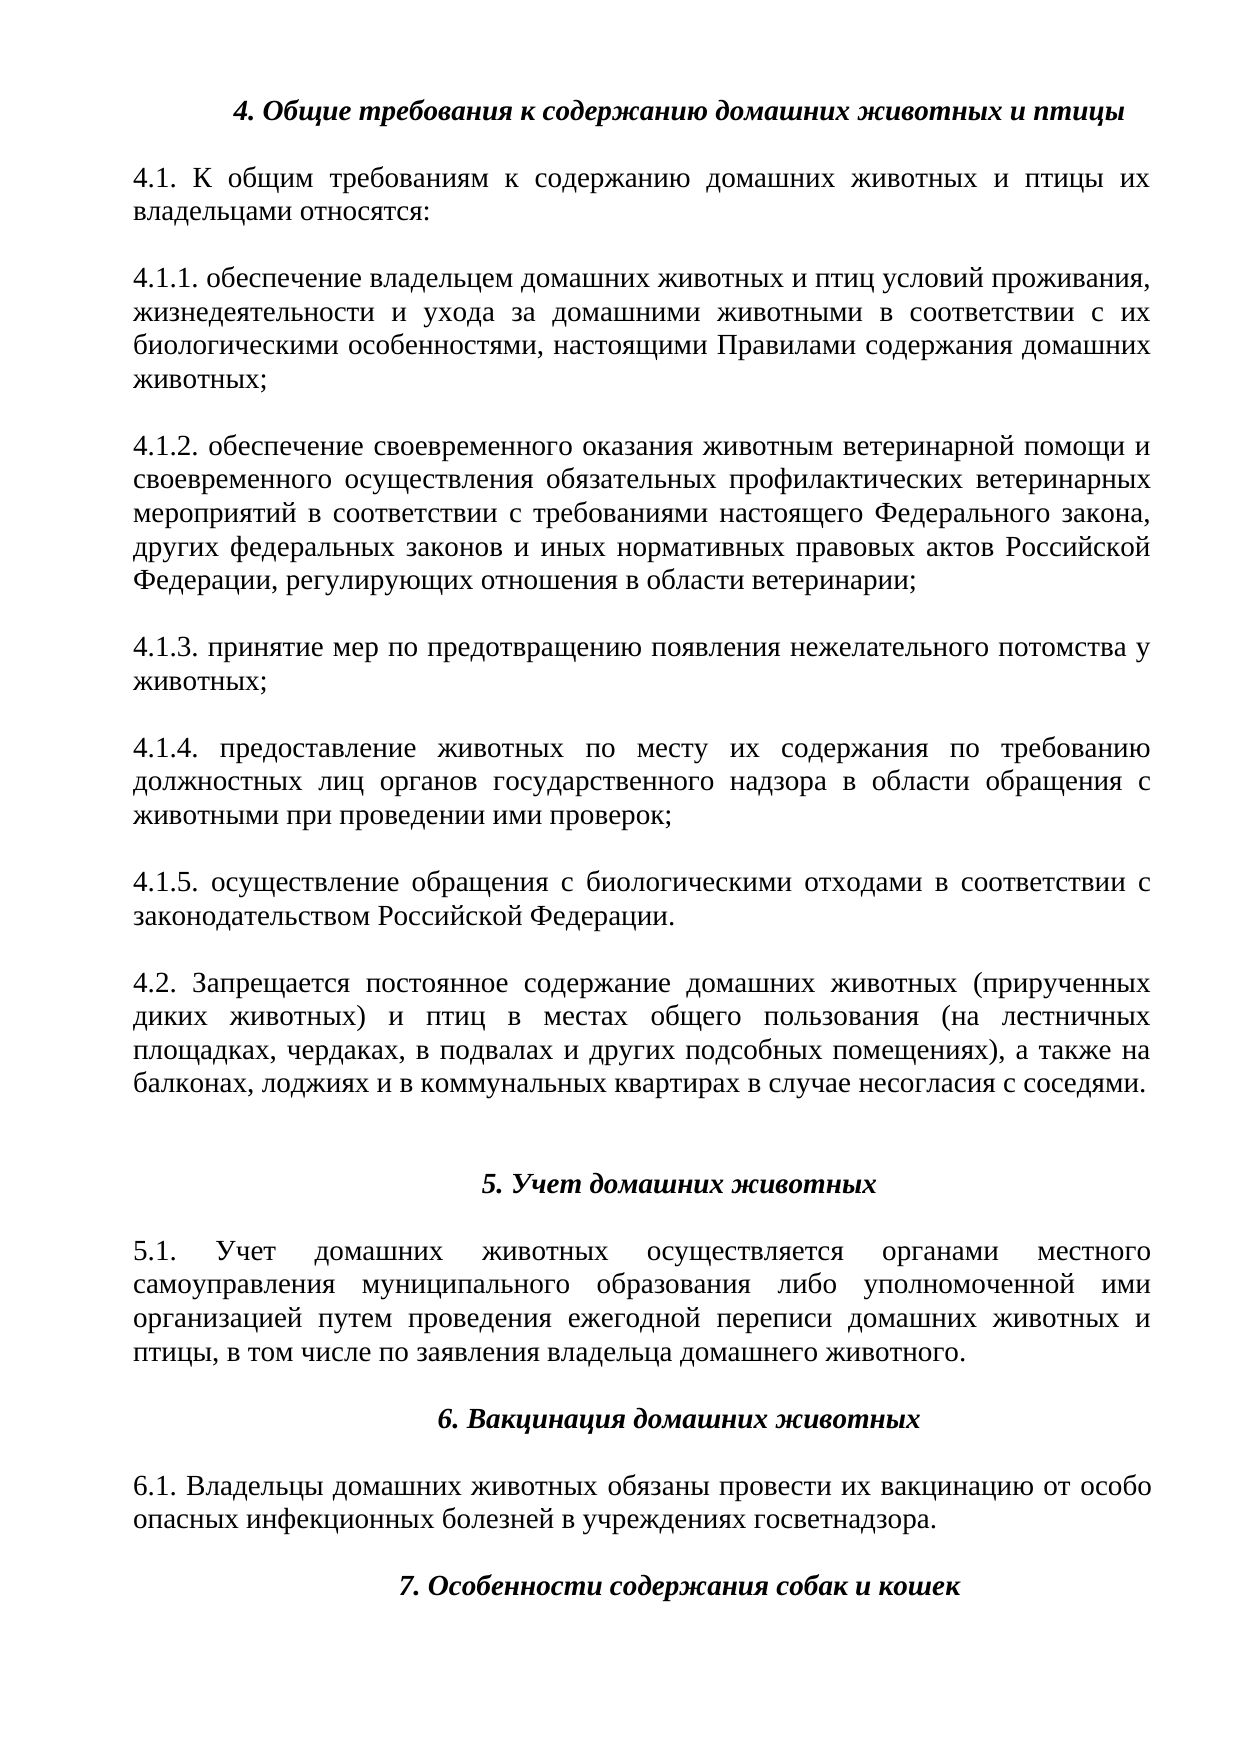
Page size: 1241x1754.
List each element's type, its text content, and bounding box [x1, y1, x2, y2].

text 7. Особенности содержания собак и кошек [133, 1568, 1152, 1602]
text 6. Вакцинация домашних животных [133, 1401, 1152, 1434]
text 5. Учет домашних животных [133, 1166, 1152, 1199]
text 4. Общие требования к содержанию домашних животных и птицы [133, 93, 1152, 126]
text 5.1. Учет домашних животных осуществляется органами местного самоуправления муниципального образования либо уполномоченной ими организацией путем проведения ежегодной переписи домашних животных и птицы, в том числе по заявления владельца домашнего животного. [133, 1233, 1152, 1367]
text 4.1.3. принятие мер по предотвращению появления нежелательного потомства у животных; [133, 629, 1152, 696]
text 4.2. Запрещается постоянное содержание домашних животных (прирученных диких животных) и птиц в местах общего пользования (на лестничных площадках, чердаках, в подвалах и других подсобных помещениях), а также на балконах, лоджиях и в коммунальных квартирах в случае несогласия с соседями. [133, 965, 1152, 1099]
text 4.1.1. обеспечение владельцем домашних животных и птиц условий проживания, жизнедеятельности и ухода за домашними животными в соответствии с их биологическими особенностями, настоящими Правилами содержания домашних животных; [133, 260, 1152, 394]
text 4.1.2. обеспечение своевременного оказания животным ветеринарной помощи и своевременного осуществления обязательных профилактических ветеринарных мероприятий в соответствии с требованиями настоящего Федерального закона, других федеральных законов и иных нормативных правовых актов Российской Федерации, регулирующих отношения в области ветеринарии; [133, 428, 1152, 596]
text 4.1. К общим требованиям к содержанию домашних животных и птицы их владельцами относятся: [133, 160, 1152, 227]
text 6.1. Владельцы домашних животных обязаны провести их вакцинацию от особо опасных инфекционных болезней в учреждениях госветнадзора. [133, 1468, 1152, 1535]
text 4.1.4. предоставление животных по месту их содержания по требованию должностных лиц органов государственного надзора в области обращения с животными при проведении ими проверок; [133, 730, 1152, 831]
text 4.1.5. осуществление обращения с биологическими отходами в соответствии с законодательством Российской Федерации. [133, 864, 1152, 931]
